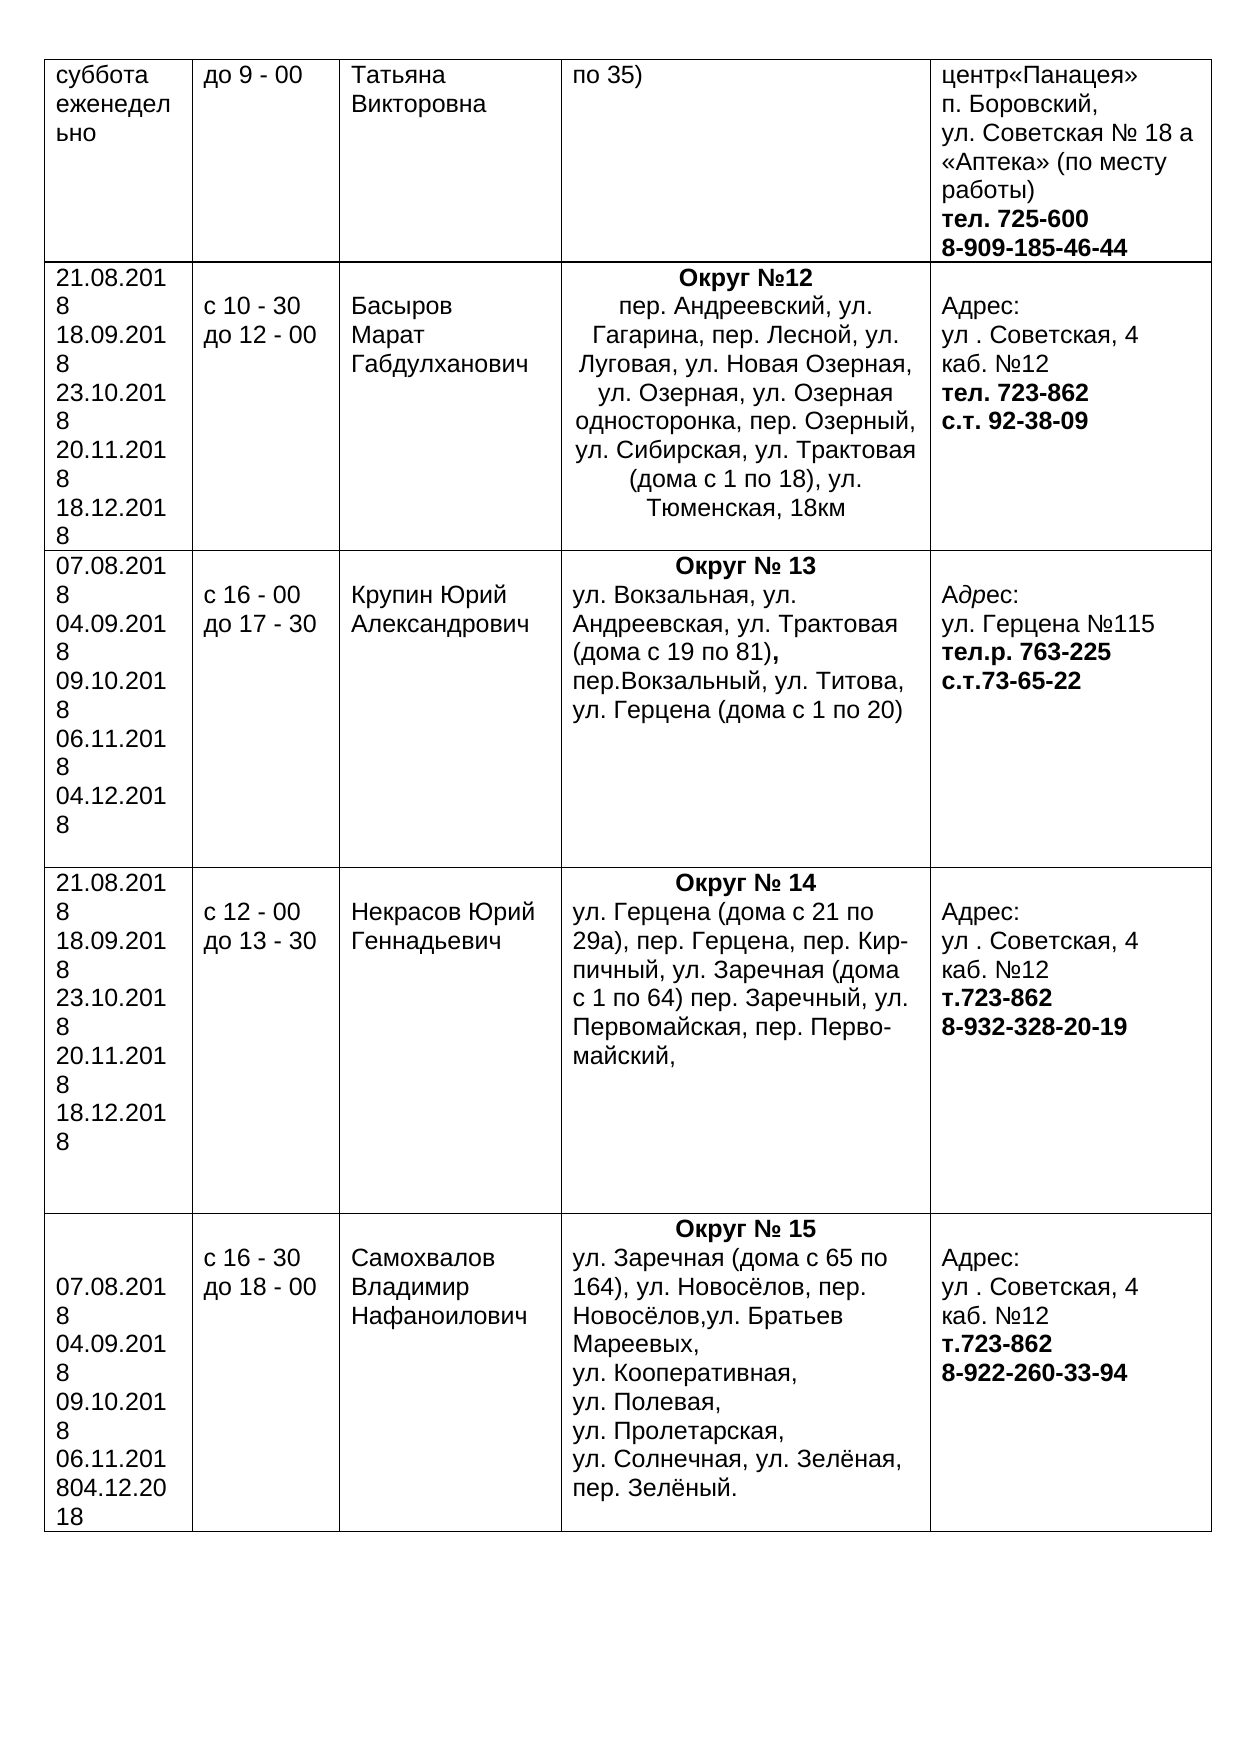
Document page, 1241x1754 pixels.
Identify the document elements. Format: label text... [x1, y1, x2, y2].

table_cell Адрес: ул . Советская, 4 каб. №12 т.723-862 8-922-260-33-94 [931, 1214, 1211, 1531]
table_cell с 10 - 30 до 12 - 00 [193, 263, 339, 550]
table_cell Округ №12 пер. Андреевский, ул. Гагарина, пер. Лесной, ул. Луговая, ул. Новая Озерная, ул. Озерная, ул. Озерная односторонка, пер. Озерный, ул. Сибирская, ул. Трактовая (дома с 1 по 18), ул. Тюменская, 18км [562, 263, 930, 550]
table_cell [562, 60, 930, 261]
table_cell Адрес: ул . Советская, 4 каб. №12 тел. 723-862 с.т. 92-38-09 [931, 263, 1211, 550]
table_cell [45, 60, 192, 261]
table_cell с 8 - 00 до 9 - 00 [193, 60, 339, 261]
table_cell 21.08.2018 18.09.2018 23.10.2018 20.11.2018 18.12.2018 [45, 868, 192, 1213]
table_cell 07.08.2018 04.09.2018 09.10.2018 06.11.201804.12.2018 [45, 1214, 192, 1531]
table_cell Самохвалов Владимир Нафаноилович [340, 1214, 561, 1531]
table_cell с 12 - 00 до 13 - 30 [193, 868, 339, 1213]
table_cell Адрес: ул . Советская, 4 каб. №12 т.723-862 8-932-328-20-19 [931, 868, 1211, 1213]
table_cell Адрес: ул. Герцена №115 тел.р. 763-225 с.т.73-65-22 [931, 551, 1211, 867]
table_cell Некрасов Юрий Геннадьевич [340, 868, 561, 1213]
table_cell с 16 - 00 до 17 - 30 [193, 551, 339, 867]
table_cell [931, 60, 1211, 261]
table_cell 21.08.2018 18.09.2018 23.10.2018 20.11.2018 18.12.2018 [45, 263, 192, 550]
table_cell Басыров Марат Габдулханович [340, 263, 561, 550]
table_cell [340, 60, 561, 261]
table_cell 07.08.2018 04.09.2018 09.10.2018 06.11.2018 04.12.2018 [45, 551, 192, 867]
table_cell с 16 - 30 до 18 - 00 [193, 1214, 339, 1531]
table_cell Крупин Юрий Александрович [340, 551, 561, 867]
table_cell Округ № 13 ул. Вокзальная, ул. Андреевская, ул. Трактовая (дома с 19 по 81), пер.Вокзальный, ул. Титова, ул. Герцена (дома с 1 по 20) [562, 551, 930, 867]
table_cell Округ № 15 ул. Заречная (дома с 65 по 164), ул. Новосёлов, пер. Новосёлов,ул. Братьев Мареевых, ул. Кооперативная, ул. Полевая, ул. Пролетарская, ул. Солнечная, ул. Зелёная, пер. Зелёный. [562, 1214, 930, 1531]
table_cell Округ № 14 ул. Герцена (дома с 21 по 29а), пер. Герцена, пер. Кир-пичный, ул. Заречная (дома с 1 по 64) пер. Заречный, ул. Первомайская, пер. Перво-майский, [562, 868, 930, 1213]
